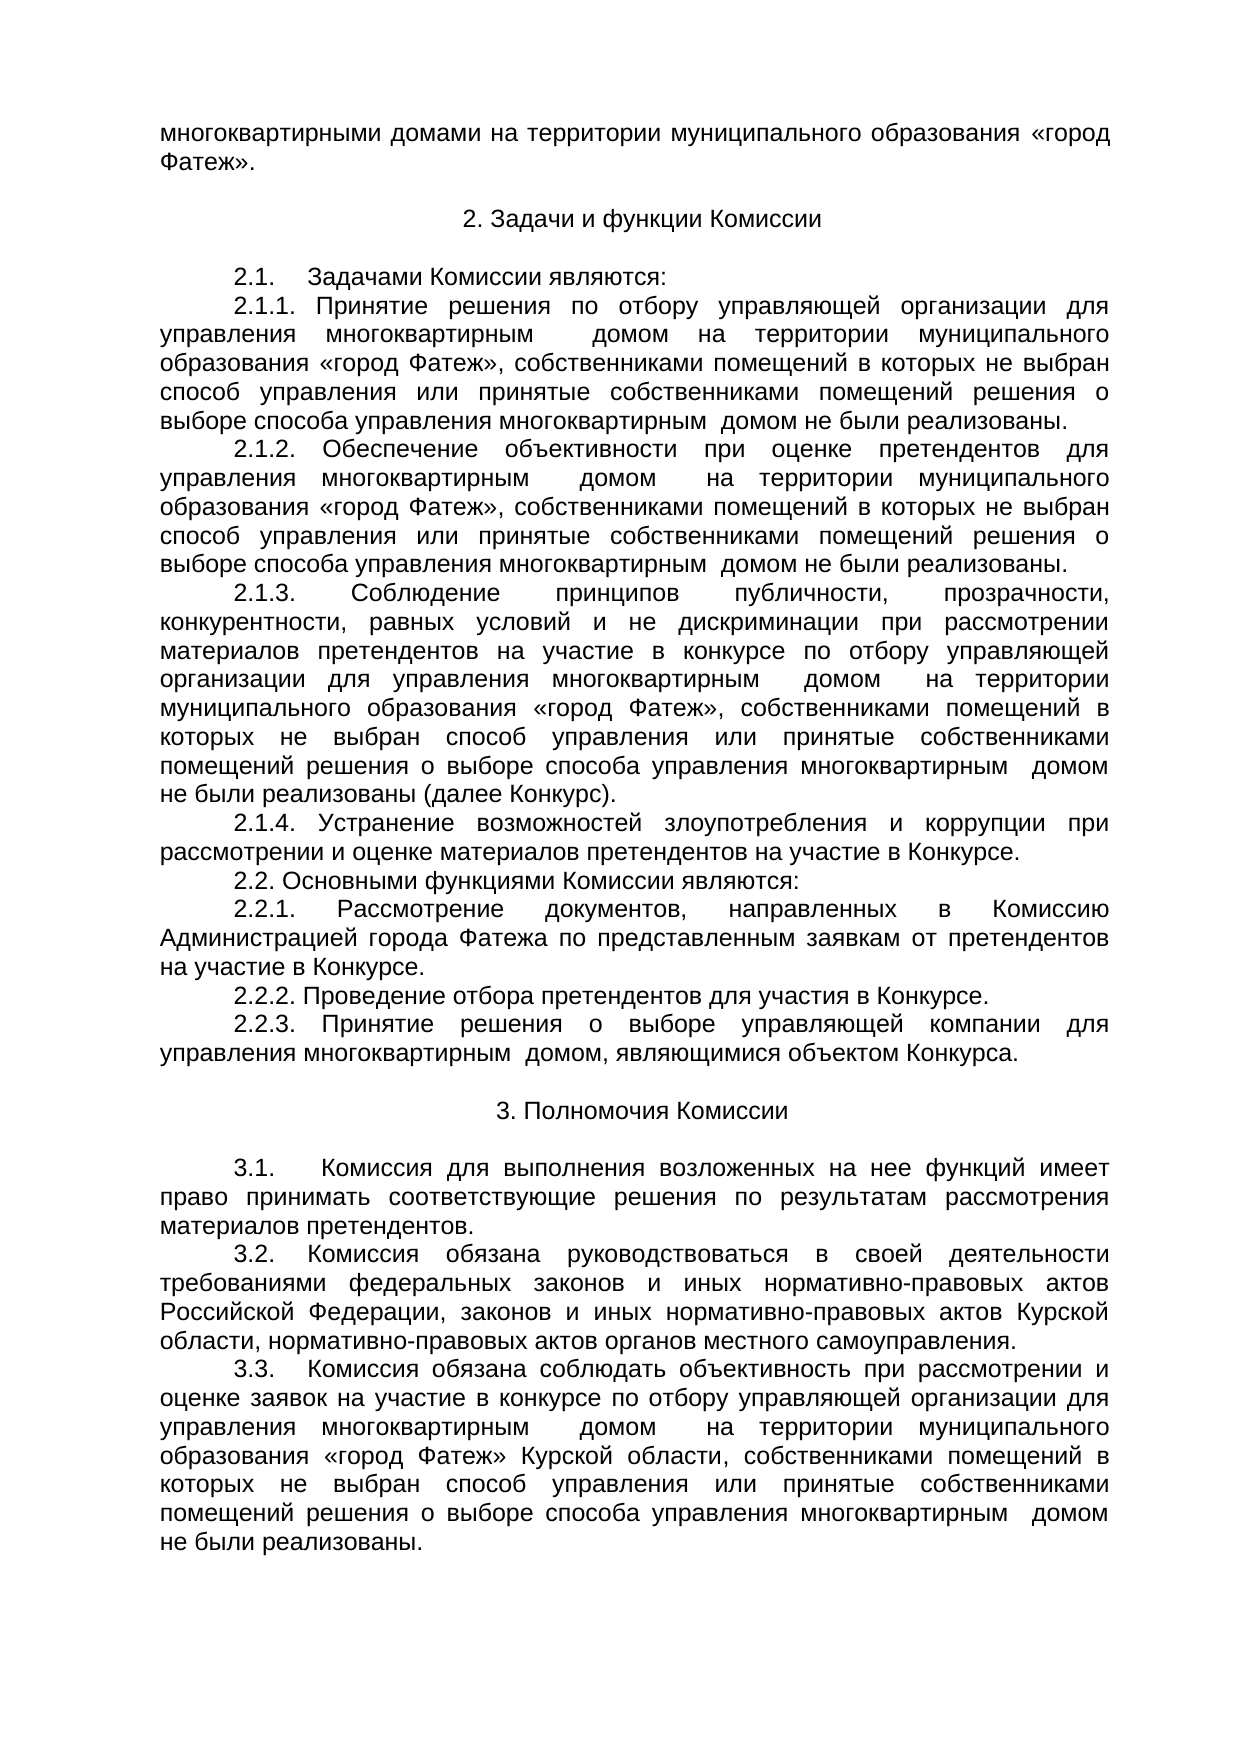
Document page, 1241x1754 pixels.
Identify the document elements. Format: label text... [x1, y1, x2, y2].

text 2.1.2. Обеспечение объективности при оценке претендентов для управления многоквартирным домом на территории муниципального образования «город Фатеж», собственниками помещений в которых не выбран способ управления или принятые собственниками помещений решения о выборе способа управления многоквартирным домом не были реализованы. [159, 434, 1110, 578]
list Комиссия обязана руководствоваться в своей деятельности требованиями федеральных законов и иных нормативно-правовых актов Российской Федерации, законов и иных нормативно-правовых актов Курской области, нормативно-правовых актов органов местного самоуправления. [159, 1239, 1110, 1354]
text 2.1.3. Соблюдение принципов публичности, прозрачности, конкурентности, равных условий и не дискриминации при рассмотрении материалов претендентов на участие в конкурсе по отбору управляющей организации для управления многоквартирным домом на территории муниципального образования «город Фатеж», собственниками помещений в которых не выбран способ управления или принятые собственниками помещений решения о выборе способа управления многоквартирным домом не были реализованы (далее Конкурс). [159, 578, 1110, 808]
text 2.1.1. Принятие решения по отбору управляющей организации для управления многоквартирным домом на территории муниципального образования «город Фатеж», собственниками помещений в которых не выбран способ управления или принятые собственниками помещений решения о выборе способа управления многоквартирным домом не были реализованы. [159, 291, 1110, 434]
list Задачами Комиссии являются: [159, 262, 1110, 291]
text 3. Полномочия Комиссии [159, 1096, 1110, 1124]
text 2.1.4. Устранение возможностей злоупотребления и коррупции при рассмотрении и оценке материалов претендентов на участие в Конкурсе. [159, 808, 1110, 866]
text 2.2.3. Принятие решения о выборе управляющей компании для управления многоквартирным домом, являющимися объектом Конкурса. [159, 1009, 1110, 1067]
text 2.2.1. Рассмотрение документов, направленных в Комиссию Администрацией города Фатежа по представленным заявкам от претендентов на участие в Конкурсе. [159, 894, 1110, 981]
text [159, 118, 1110, 176]
text 2. Задачи и функции Комиссии [159, 204, 1110, 233]
list Комиссия обязана соблюдать объективность при рассмотрении и оценке заявок на участие в конкурсе по отбору управляющей организации для управления многоквартирным домом на территории муниципального образования «город Фатеж» Курской области, собственниками помещений в которых не выбран способ управления или принятые собственниками помещений решения о выборе способа управления многоквартирным домом не были реализованы. [159, 1354, 1110, 1556]
list Комиссия для выполнения возложенных на нее функций имеет право принимать соответствующие решения по результатам рассмотрения материалов претендентов. [159, 1153, 1110, 1239]
text 2.2. Основными функциями Комиссии являются: [159, 866, 1110, 894]
text 2.2.2. Проведение отбора претендентов для участия в Конкурсе. [159, 981, 1110, 1009]
